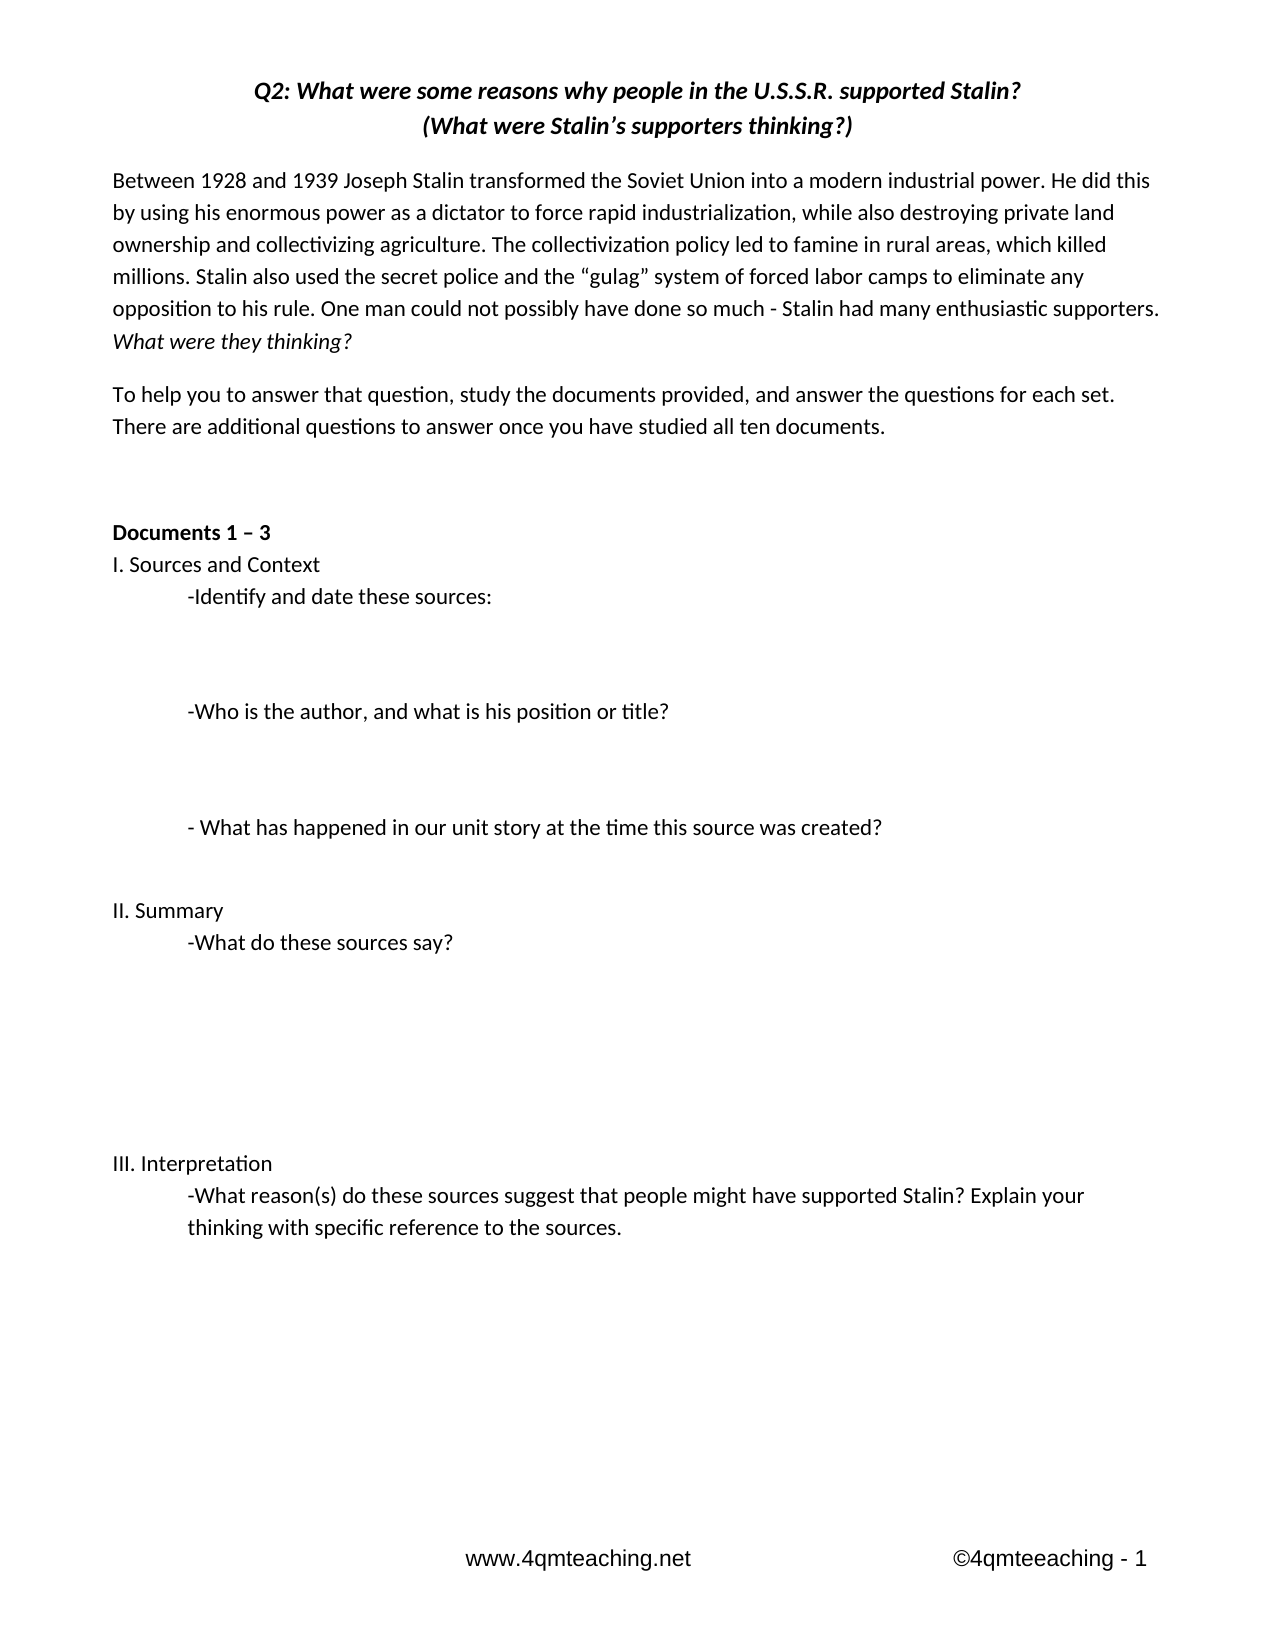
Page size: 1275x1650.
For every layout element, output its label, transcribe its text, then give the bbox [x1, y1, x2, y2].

text II. Summary -What do these sources say? [112, 896, 1162, 956]
text Q2: What were some reasons why people in the U.S.S.R. supported Stalin? (What were Stalin’s supporters thinking?) [112, 75, 1162, 141]
text Documents 1 – 3 I. Sources and Context -Identify and date these sources: [112, 518, 1162, 641]
text -Who is the author, and what is his position or title? [112, 665, 1162, 756]
text Between 1928 and 1939 Joseph Stalin transformed the Soviet Union into a modern industrial power. He did this by using his enormous power as a dictator to force rapid industrialization, while also destroying private land ownership and collectivizing agriculture. The collectivization policy led to famine in rural areas, which killed millions. Stalin also used the secret police and the “gulag” system of forced labor camps to eliminate any opposition to his rule. One man could not possibly have done so much - Stalin had many enthusiastic supporters. What were they thinking? [112, 166, 1162, 355]
text - What has happened in our unit story at the time this source was created? [112, 780, 1162, 871]
text To help you to answer that question, study the documents provided, and answer the questions for each set. There are additional questions to answer once you have studied all ten documents. [112, 380, 1162, 440]
text III. Interpretation -What reason(s) do these sources suggest that people might have supported Stalin? Explain your thinking with specific reference to the sources. [112, 1117, 1162, 1242]
